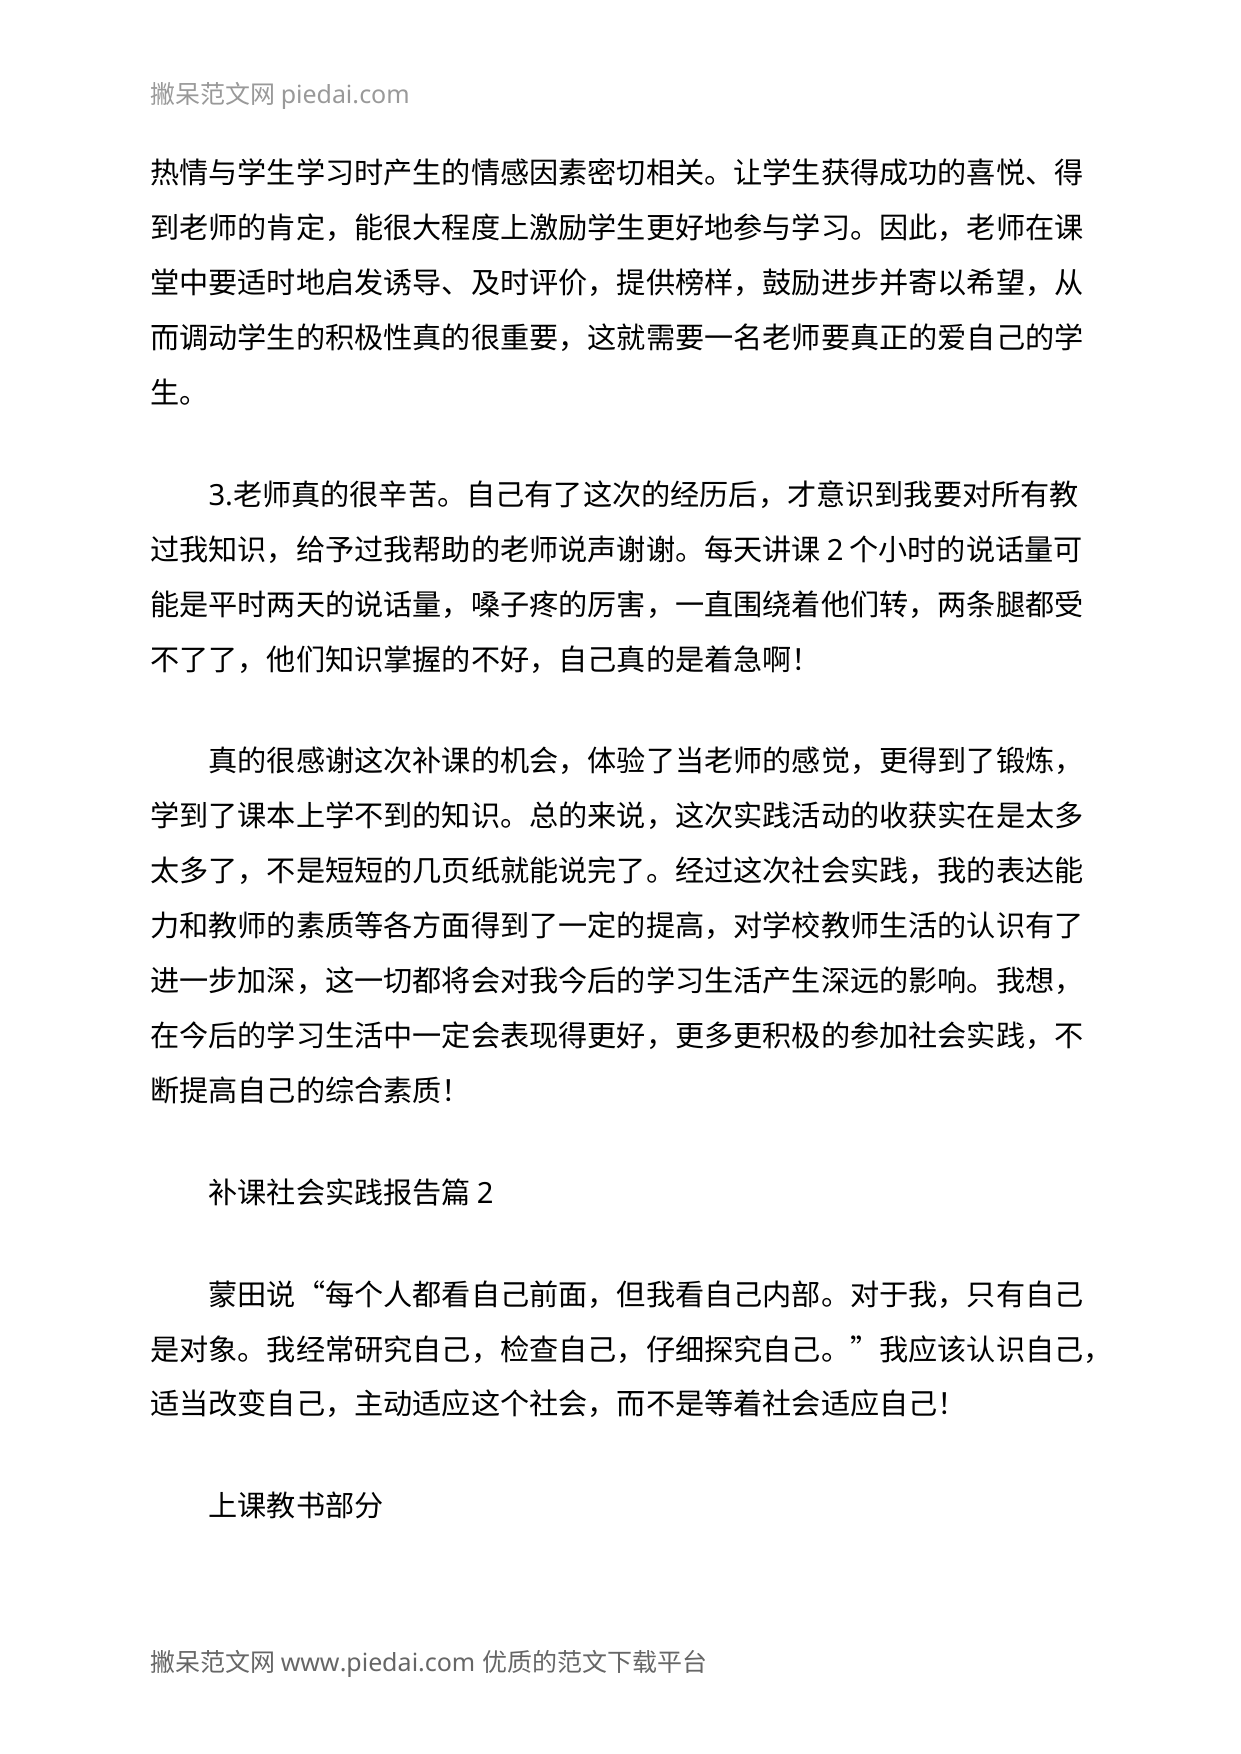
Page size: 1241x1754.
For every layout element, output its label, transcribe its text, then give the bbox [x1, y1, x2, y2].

text 蒙田说“每个人都看自己前面，但我看自己内部。对于我，只有自己是对象。我经常研究自己，检查自己，仔细探究自己。”我应该认识自己，适当改变自己，主动适应这个社会，而不是等着社会适应自己！ [150, 1271, 1090, 1423]
text 上课教书部分 [150, 1483, 1090, 1525]
text 补课社会实践报告篇2 [150, 1169, 1090, 1212]
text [150, 150, 1090, 412]
text 真的很感谢这次补课的机会，体验了当老师的感觉，更得到了锻炼，学到了课本上学不到的知识。总的来说，这次实践活动的收获实在是太多太多了，不是短短的几页纸就能说完了。经过这次社会实践，我的表达能力和教师的素质等各方面得到了一定的提高，对学校教师生活的认识有了进一步加深，这一切都将会对我今后的学习生活产生深远的影响。我想，在今后的学习生活中一定会表现得更好，更多更积极的参加社会实践，不断提高自己的综合素质！ [150, 738, 1090, 1110]
text 3.老师真的很辛苦。自己有了这次的经历后，才意识到我要对所有教过我知识，给予过我帮助的老师说声谢谢。每天讲课2个小时的说话量可能是平时两天的说话量，嗓子疼的厉害，一直围绕着他们转，两条腿都受不了了，他们知识掌握的不好，自己真的是着急啊！ [150, 471, 1090, 678]
